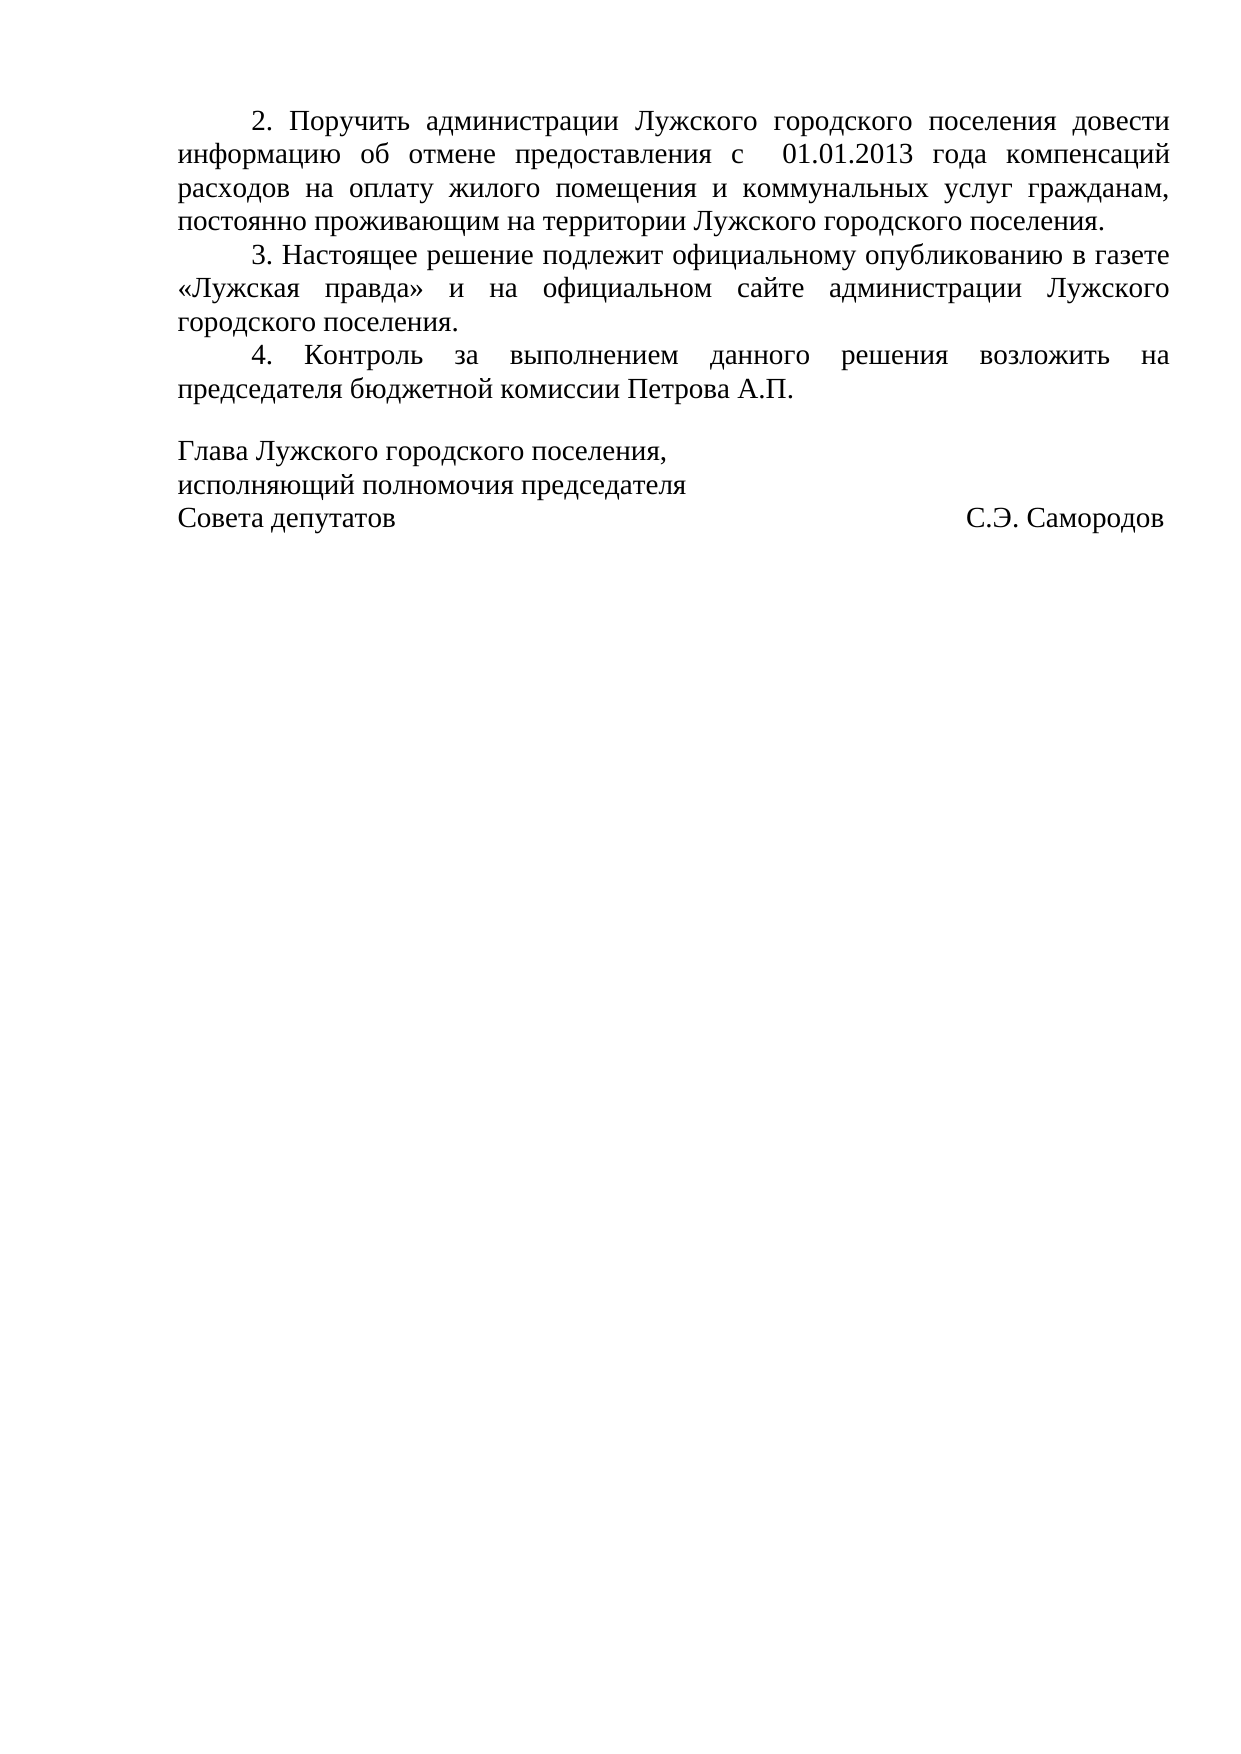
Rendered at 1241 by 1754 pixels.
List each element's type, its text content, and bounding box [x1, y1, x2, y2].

text исполняющий полномочия председателя [177, 467, 1181, 500]
text Совета депутатов С.Э. Самородов [177, 500, 1181, 534]
text Глава Лужского городского поселения, [177, 433, 1181, 467]
text 4. Контроль за выполнением данного решения возложить на председателя бюджетной комиссии Петрова А.П. [177, 337, 1171, 404]
text 2. Поручить администрации Лужского городского поселения довести информацию об отмене предоставления с 01.01.2013 года компенсаций расходов на оплату жилого помещения и коммунальных услуг гражданам, постоянно проживающим на территории Лужского городского поселения. [177, 103, 1171, 237]
text 3. Настоящее решение подлежит официальному опубликованию в газете «Лужская правда» и на официальном сайте администрации Лужского городского поселения. [177, 237, 1171, 337]
